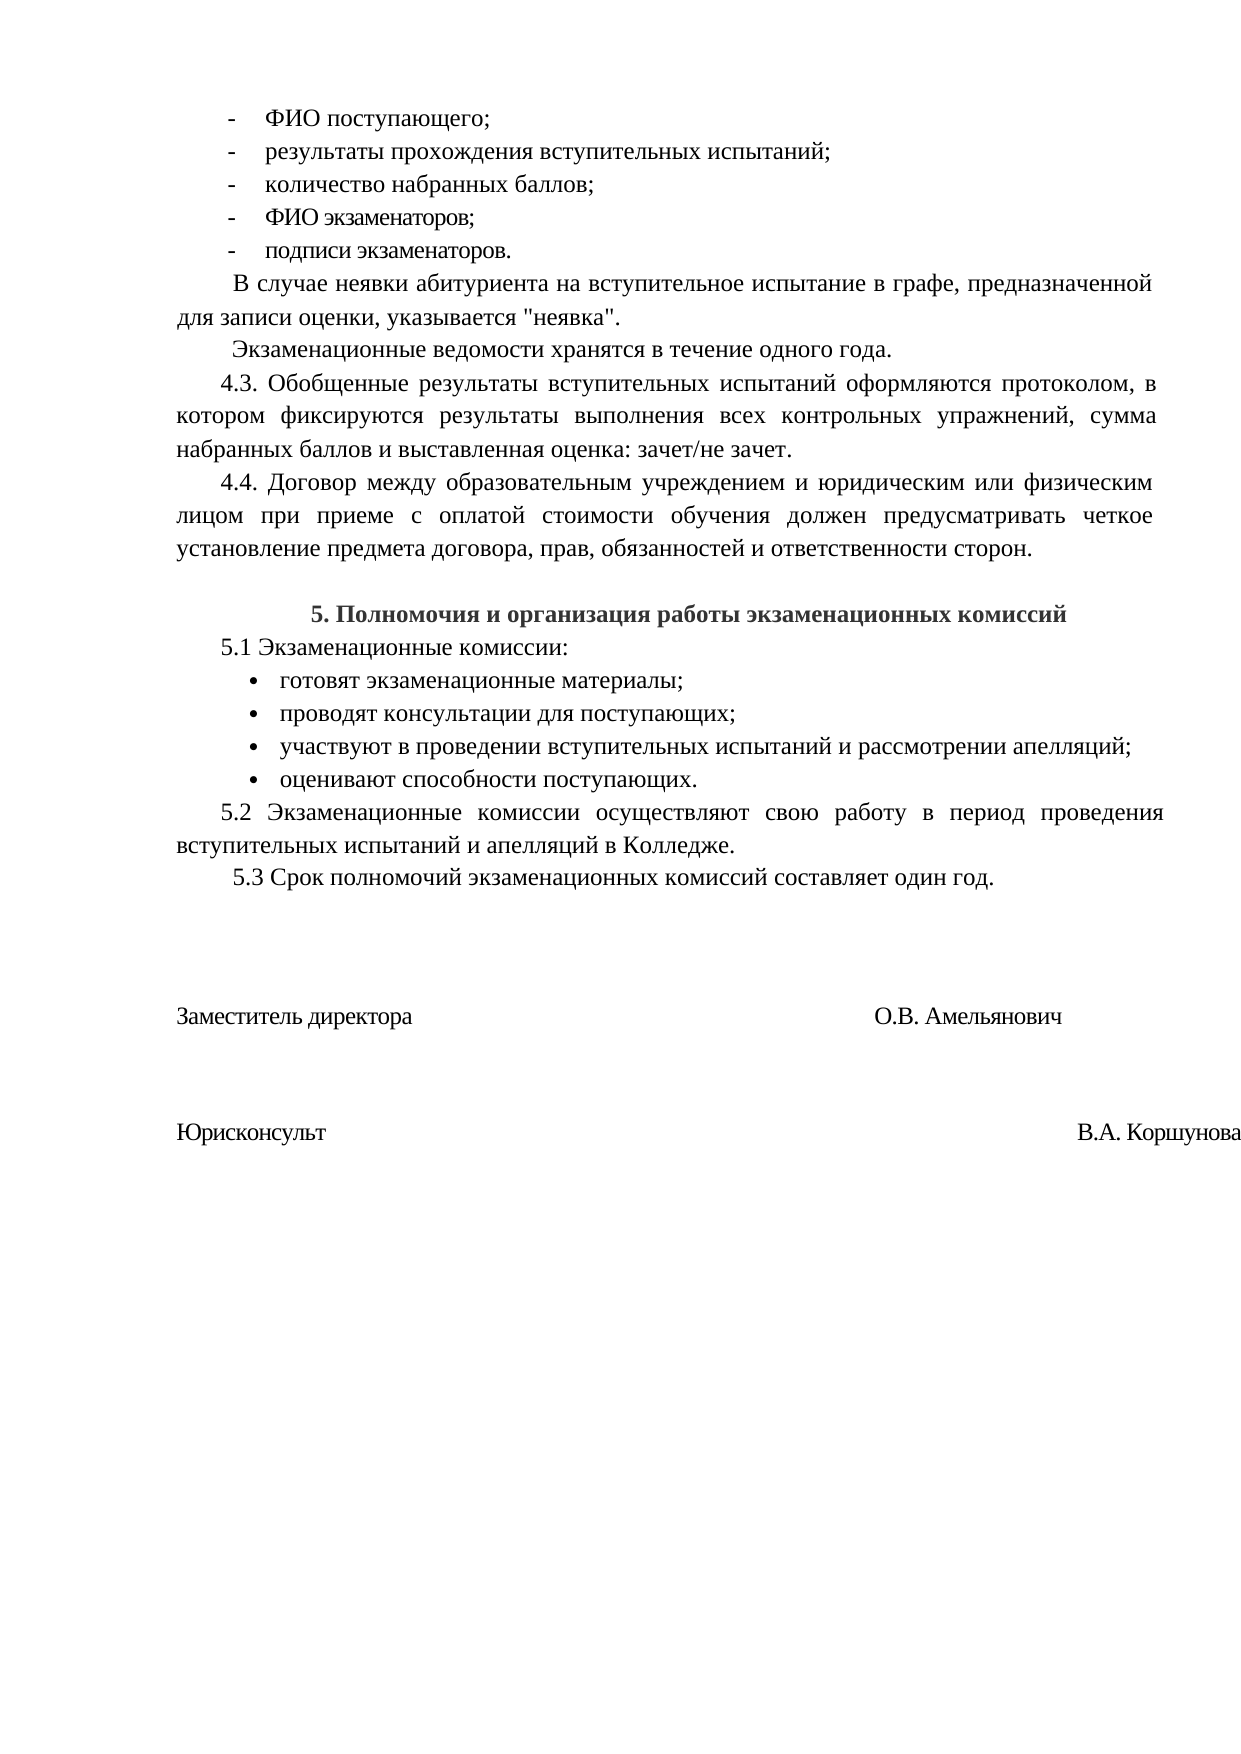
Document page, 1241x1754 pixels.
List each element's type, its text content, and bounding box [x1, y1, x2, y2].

text 5.2 Экзаменационные комиссии осуществляют свою работу в период проведения вступительных испытаний и апелляций в Колледже. [176, 797, 1165, 859]
list количество набранных баллов; [227, 169, 1157, 198]
text 4.4. Договор между образовательным учреждением и юридическим или физическим лицом при приеме с оплатой стоимости обучения должен предусматривать четкое установление предмета договора, прав, обязанностей и ответственности сторон. [176, 467, 1154, 561]
text В случае неявки абитуриента на вступительное испытание в графе, предназначенной для записи оценки, указывается "неявка". [177, 268, 1153, 330]
list проводят консультации для поступающих; [176, 698, 1157, 727]
list результаты прохождения вступительных испытаний; [227, 136, 1157, 165]
text В.А. Коршунова [1077, 1117, 1240, 1146]
list ФИО экзаменаторов; [227, 202, 1157, 231]
list подписи экзаменаторов. [227, 236, 1157, 264]
text Заместитель директора О.В. Амельянович [176, 1001, 1157, 1054]
text 4.3. Обобщенные результаты вступительных испытаний оформляются протоколом, в котором фиксируются результаты выполнения всех контрольных упражнений, сумма набранных баллов и выставленная оценка: зачет/не зачет. [176, 368, 1157, 462]
text 5.1 Экзаменационные комиссии: [176, 632, 1157, 661]
list оценивают способности поступающих. [176, 764, 1157, 793]
list ФИО поступающего; [227, 103, 1157, 132]
list участвуют в проведении вступительных испытаний и рассмотрении апелляций; [176, 731, 1157, 759]
list готовят экзаменационные материалы; [176, 665, 1157, 693]
text Экзаменационные ведомости хранятся в течение одного года. [232, 334, 1157, 363]
text 5. Полномочия и организация работы экзаменационных комиссий [176, 599, 1202, 627]
text 5.3 Срок полномочий экзаменационных комиссий составляет один год. [178, 863, 1154, 891]
text Юрисконсульт [176, 1117, 524, 1146]
